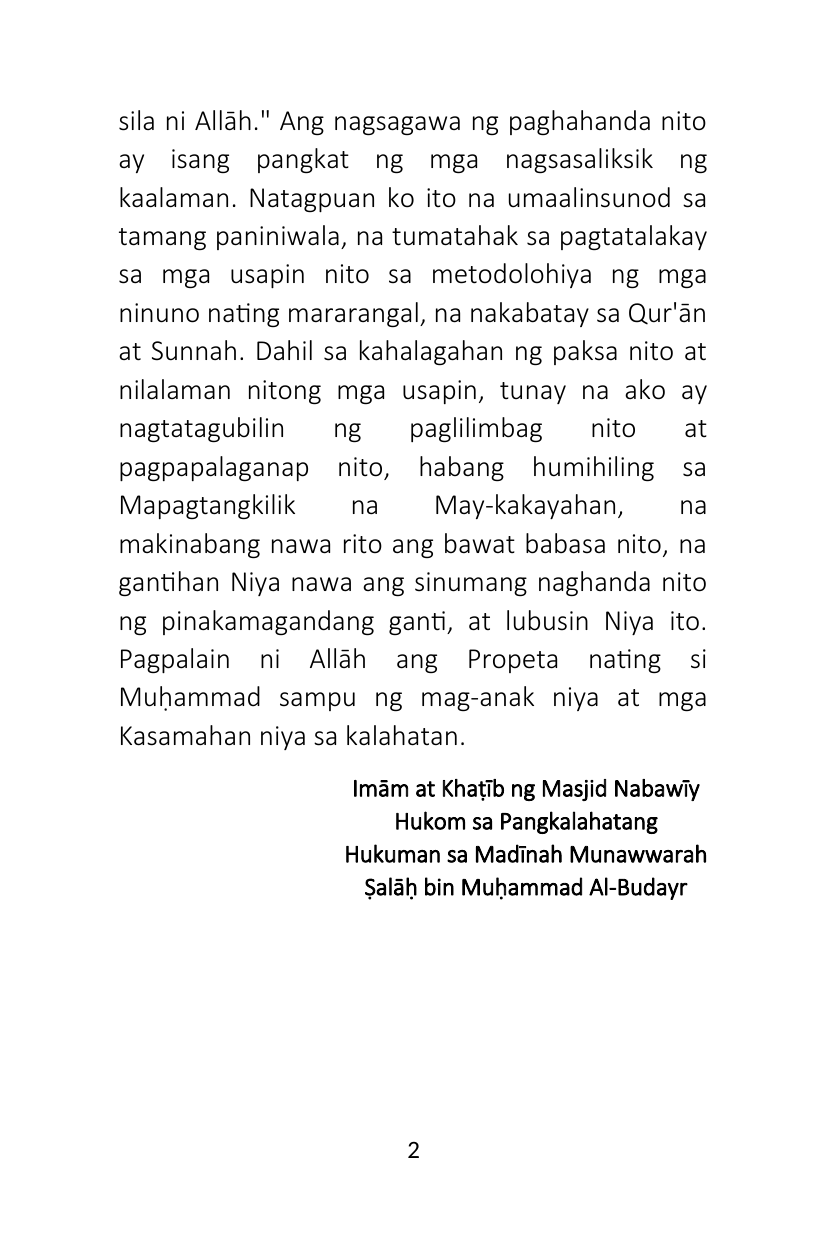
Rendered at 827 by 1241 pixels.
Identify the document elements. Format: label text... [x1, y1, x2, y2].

text Ṣalāḥ bin Muḥammad Al-Budayr [343, 871, 709, 901]
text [118, 102, 709, 752]
text Imām at Khaṭīb ng Masjid Nabawīy [343, 772, 709, 802]
text Hukom sa Pangkalahatang Hukuman sa Madīnah Munawwarah [343, 805, 709, 868]
